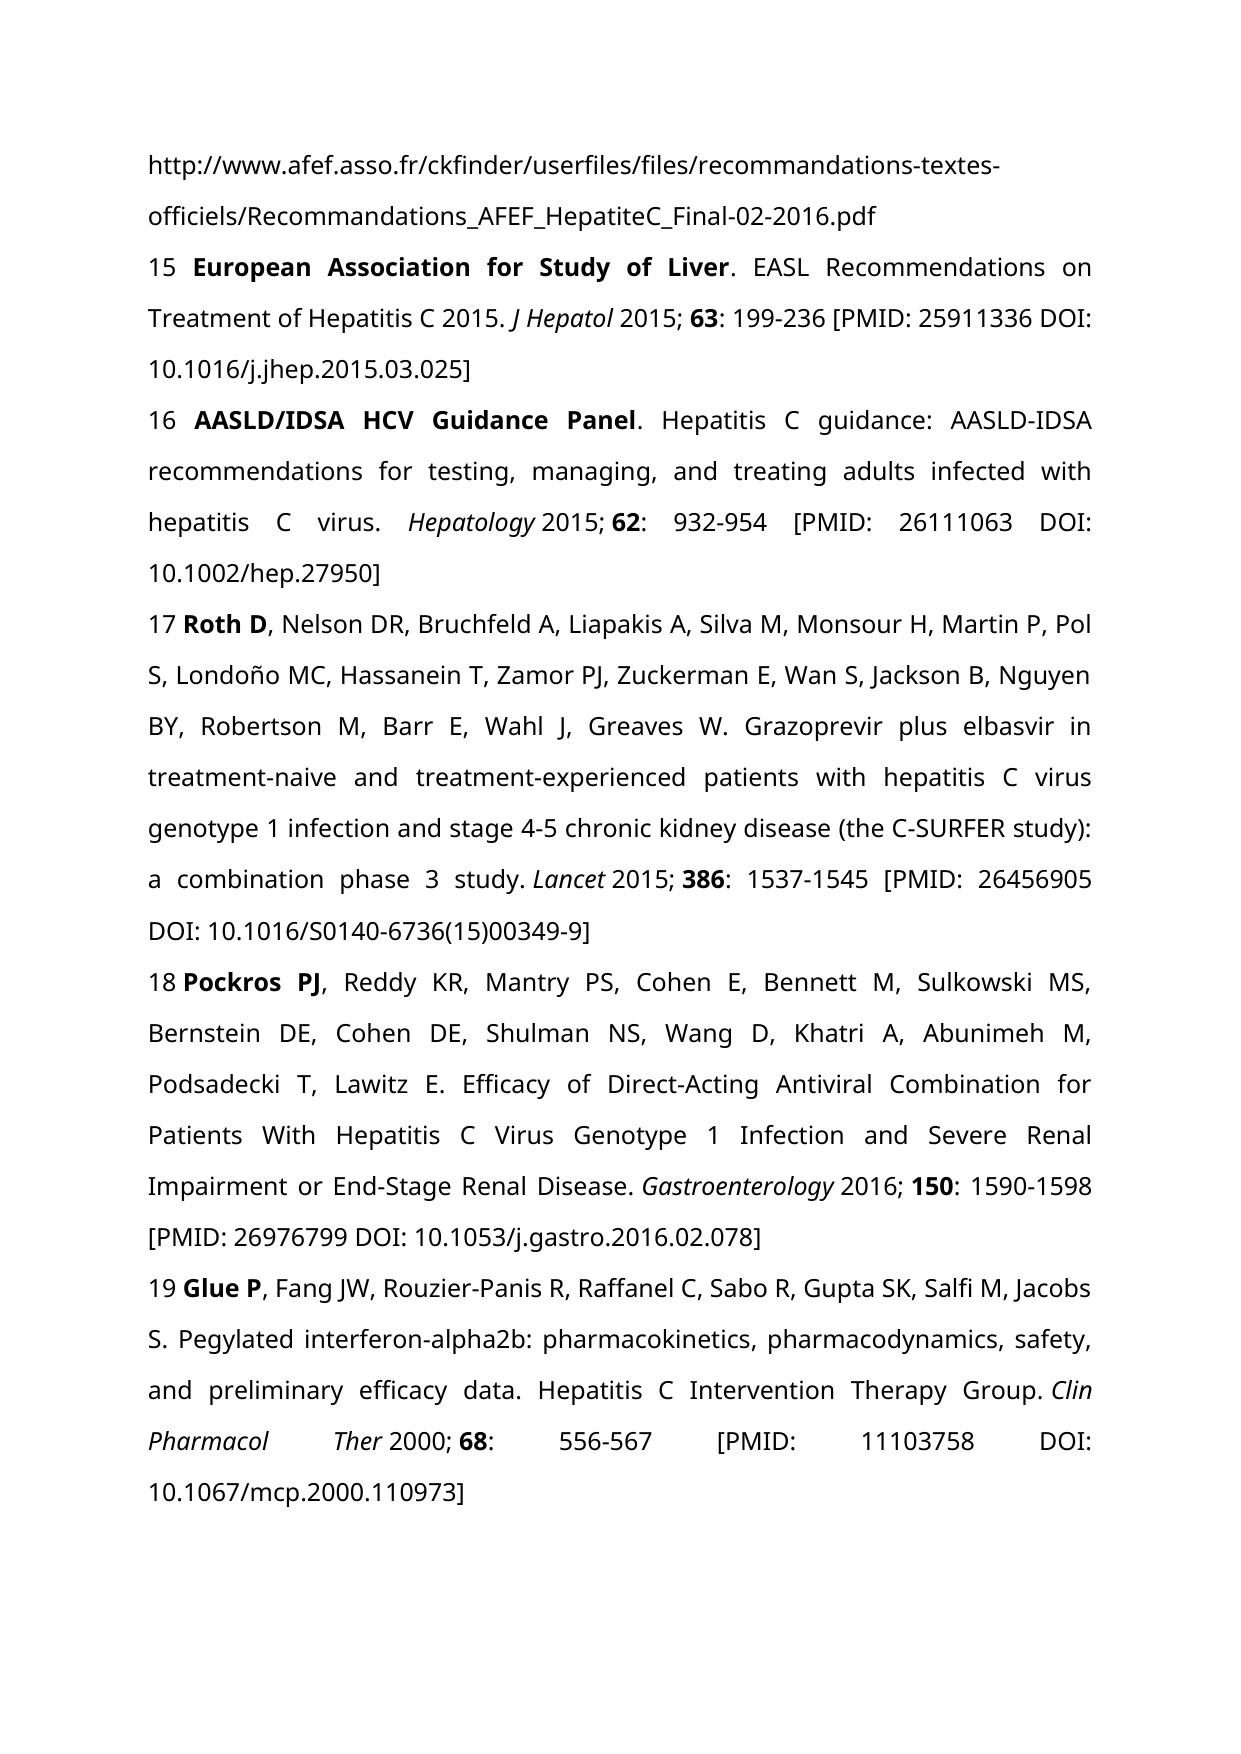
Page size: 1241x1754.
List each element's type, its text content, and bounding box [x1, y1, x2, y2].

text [148, 148, 1093, 233]
text 16 AASLD/IDSA HCV Guidance Panel. Hepatitis C guidance: AASLD-IDSA recommendations for testing, managing, and treating adults infected with hepatitis C virus. Hepatology 2015; 62: 932-954 [PMID: 26111063 DOI: 10.1002/hep.27950] [148, 403, 1093, 590]
text 19 Glue P, Fang JW, Rouzier-Panis R, Raffanel C, Sabo R, Gupta SK, Salfi M, Jacobs S. Pegylated interferon-alpha2b: pharmacokinetics, pharmacodynamics, safety, and preliminary efficacy data. Hepatitis C Intervention Therapy Group. Clin Pharmacol Ther 2000; 68: 556-567 [PMID: 11103758 DOI: 10.1067/mcp.2000.110973] [148, 1271, 1093, 1509]
text 18 Pockros PJ, Reddy KR, Mantry PS, Cohen E, Bennett M, Sulkowski MS, Bernstein DE, Cohen DE, Shulman NS, Wang D, Khatri A, Abunimeh M, Podsadecki T, Lawitz E. Efficacy of Direct-Acting Antiviral Combination for Patients With Hepatitis C Virus Genotype 1 Infection and Severe Renal Impairment or End-Stage Renal Disease. Gastroenterology 2016; 150: 1590-1598 [PMID: 26976799 DOI: 10.1053/j.gastro.2016.02.078] [148, 964, 1093, 1253]
text 17 Roth D, Nelson DR, Bruchfeld A, Liapakis A, Silva M, Monsour H, Martin P, Pol S, Londoño MC, Hassanein T, Zamor PJ, Zuckerman E, Wan S, Jackson B, Nguyen BY, Robertson M, Barr E, Wahl J, Greaves W. Grazoprevir plus elbasvir in treatment-naive and treatment-experienced patients with hepatitis C virus genotype 1 infection and stage 4-5 chronic kidney disease (the C-SURFER study): a combination phase 3 study. Lancet 2015; 386: 1537-1545 [PMID: 26456905 DOI: 10.1016/S0140-6736(15)00349-9] [148, 607, 1093, 947]
text 15 European Association for Study of Liver. EASL Recommendations on Treatment of Hepatitis C 2015. J Hepatol 2015; 63: 199-236 [PMID: 25911336 DOI: 10.1016/j.jhep.2015.03.025] [148, 250, 1093, 386]
